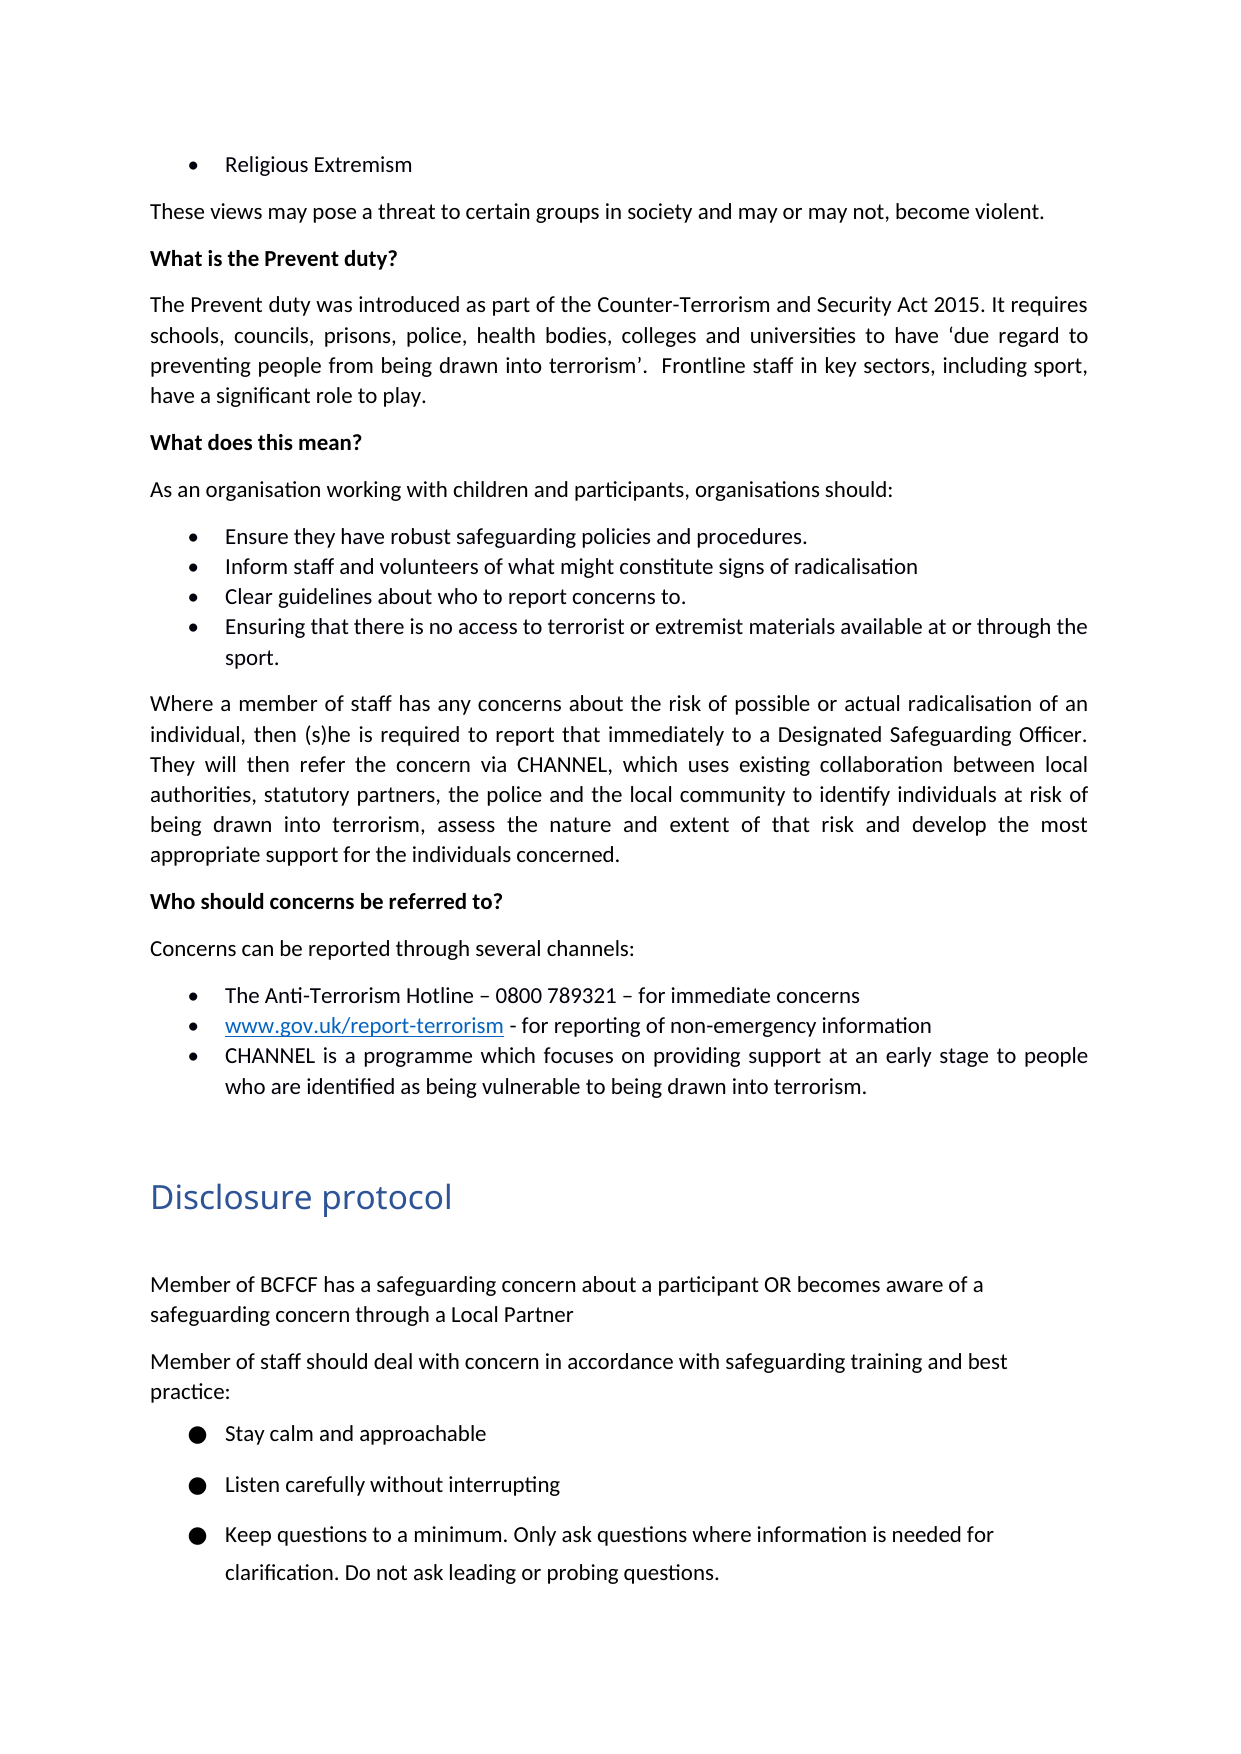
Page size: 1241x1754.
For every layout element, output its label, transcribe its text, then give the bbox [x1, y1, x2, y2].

list www.gov.uk/report-terrorism - for reporting of non-emergency information [187, 1011, 1090, 1039]
subtitle Disclosure protocol [150, 1174, 1090, 1219]
list Clear guidelines about who to report concerns to. [187, 582, 1090, 610]
text What does this mean? [150, 428, 1090, 456]
text These views may pose a threat to certain groups in society and may or may not, become violent. [150, 197, 1090, 225]
list Stay calm and approachable [187, 1407, 1090, 1454]
text The Prevent duty was introduced as part of the Counter-Terrorism and Security Act 2015. It requires schools, councils, prisons, police, health bodies, colleges and universities to have ‘due regard to preventing people from being drawn into terrorism’. Frontline staff in key sectors, including sport, have a significant role to play. [150, 291, 1090, 409]
text As an organisation working with children and participants, organisations should: [150, 475, 1090, 503]
list Religious Extremism [187, 150, 1090, 178]
text Concerns can be reported through several channels: [150, 934, 1090, 962]
list Ensure they have robust safeguarding policies and procedures. [187, 522, 1090, 550]
text Who should concerns be referred to? [150, 887, 1090, 916]
text Where a member of staff has any concerns about the risk of possible or actual radicalisation of an individual, then (s)he is required to report that immediately to a Designated Safeguarding Officer. They will then refer the concern via CHANNEL, which uses existing collaboration between local authorities, statutory partners, the police and the local community to identify individuals at risk of being drawn into terrorism, assess the nature and extent of that risk and develop the most appropriate support for the individuals concerned. [150, 689, 1090, 869]
text Member of BCFCF has a safeguarding concern about a participant OR becomes aware of a safeguarding concern through a Local Partner [150, 1270, 1090, 1328]
list Ensuring that there is no access to terrorist or extremist materials available at or through the sport. [187, 612, 1090, 671]
text What is the Prevent duty? [150, 244, 1090, 272]
list Listen carefully without interrupting [187, 1458, 1090, 1505]
list Keep questions to a minimum. Only ask questions where information is needed for clarification. Do not ask leading or probing questions. [187, 1509, 1090, 1586]
text Member of staff should deal with concern in accordance with safeguarding training and best practice: [150, 1347, 1090, 1405]
list Inform staff and volunteers of what might constitute signs of radicalisation [187, 552, 1090, 580]
list CHANNEL is a programme which focuses on providing support at an early stage to people who are identified as being vulnerable to being drawn into terrorism. [187, 1042, 1090, 1100]
list The Anti-Terrorism Hotline – 0800 789321 – for immediate concerns [187, 981, 1090, 1009]
